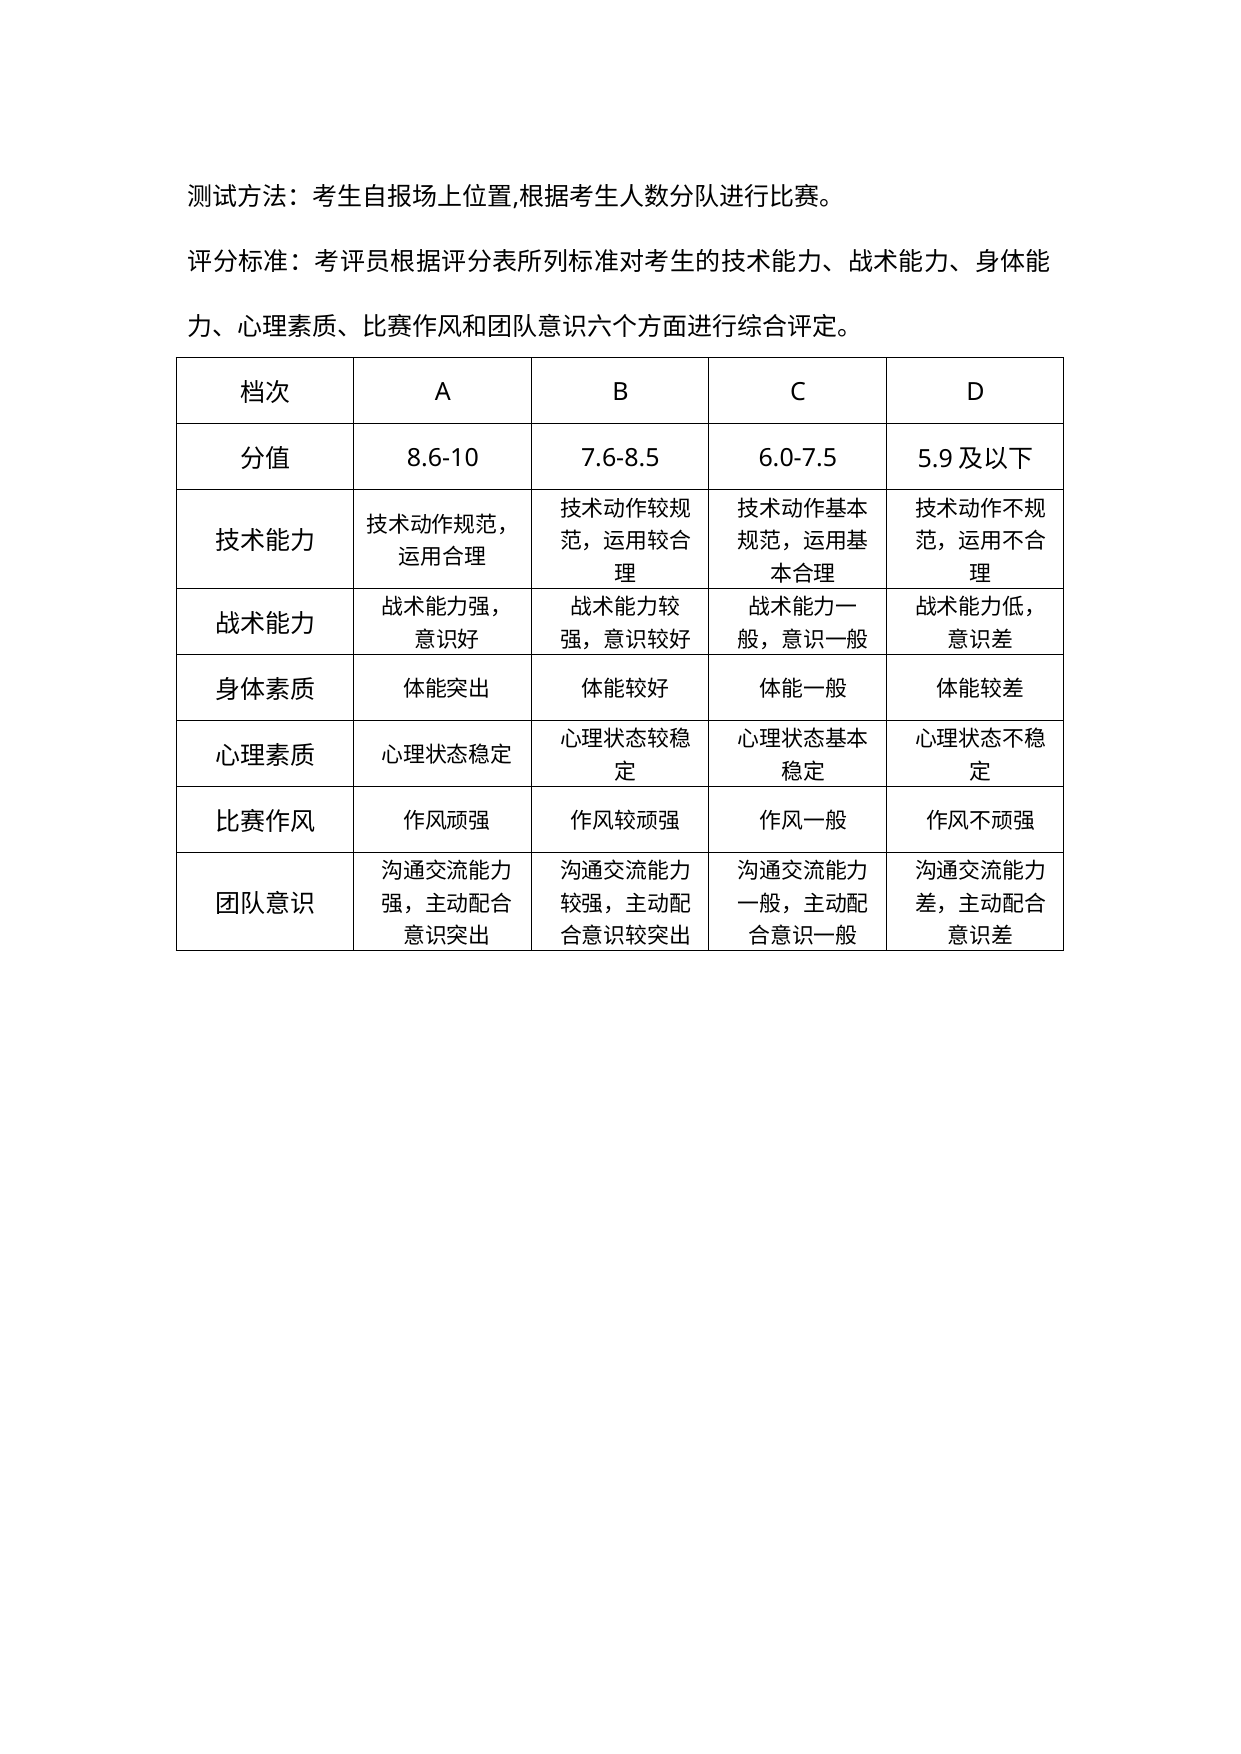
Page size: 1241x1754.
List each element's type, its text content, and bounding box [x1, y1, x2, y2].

table_cell 比赛作风 [177, 787, 353, 852]
table_header C [709, 358, 886, 423]
table_cell 体能较差 [887, 655, 1063, 720]
table_header B [532, 358, 708, 423]
table_cell 作风较顽强 [532, 787, 708, 852]
table_cell 心理状态稳定 [354, 721, 531, 786]
table_cell 战术能力低，意识差 [887, 589, 1063, 654]
table_cell 心理状态较稳定 [532, 721, 708, 786]
table_header D [887, 358, 1063, 423]
table_cell 作风顽强 [354, 787, 531, 852]
table_cell 团队意识 [177, 853, 353, 950]
table_cell 技术动作较规范，运用较合理 [532, 490, 708, 588]
table_cell 战术能力强，意识好 [354, 589, 531, 654]
table_cell 6.0-7.5 [709, 424, 886, 489]
table_cell 战术能力较强，意识较好 [532, 589, 708, 654]
table_cell 战术能力 [177, 589, 353, 654]
table_cell 作风不顽强 [887, 787, 1063, 852]
table_cell 技术能力 [177, 490, 353, 588]
table_cell 沟通交流能力差，主动配合意识差 [887, 853, 1063, 950]
table_cell 沟通交流能力较强，主动配合意识较突出 [532, 853, 708, 950]
table_cell 沟通交流能力一般，主动配合意识一般 [709, 853, 886, 950]
table_cell 分值 [177, 424, 353, 489]
table_cell 作风一般 [709, 787, 886, 852]
table_cell 战术能力一般，意识一般 [709, 589, 886, 654]
table_cell 技术动作基本规范，运用基本合理 [709, 490, 886, 588]
table_header 档次 [177, 358, 353, 423]
text 测试方法：考生自报场上位置,根据考生人数分队进行比赛。 [187, 162, 1053, 227]
table_cell 沟通交流能力强，主动配合意识突出 [354, 853, 531, 950]
table_cell 身体素质 [177, 655, 353, 720]
table_cell 技术动作规范，运用合理 [354, 490, 531, 588]
table_cell 心理状态不稳定 [887, 721, 1063, 786]
table_cell 技术动作不规范，运用不合理 [887, 490, 1063, 588]
text 评分标准：考评员根据评分表所列标准对考生的技术能力、战术能力、身体能力、心理素质、比赛作风和团队意识六个方面进行综合评定。 [187, 227, 1053, 357]
table_cell 体能较好 [532, 655, 708, 720]
table_cell 体能突出 [354, 655, 531, 720]
table_cell 5.9及以下 [887, 424, 1063, 489]
table_cell 心理素质 [177, 721, 353, 786]
table_header A [354, 358, 531, 423]
table_cell 心理状态基本稳定 [709, 721, 886, 786]
table_cell 7.6-8.5 [532, 424, 708, 489]
table_cell 8.6-10 [354, 424, 531, 489]
table_cell 体能一般 [709, 655, 886, 720]
